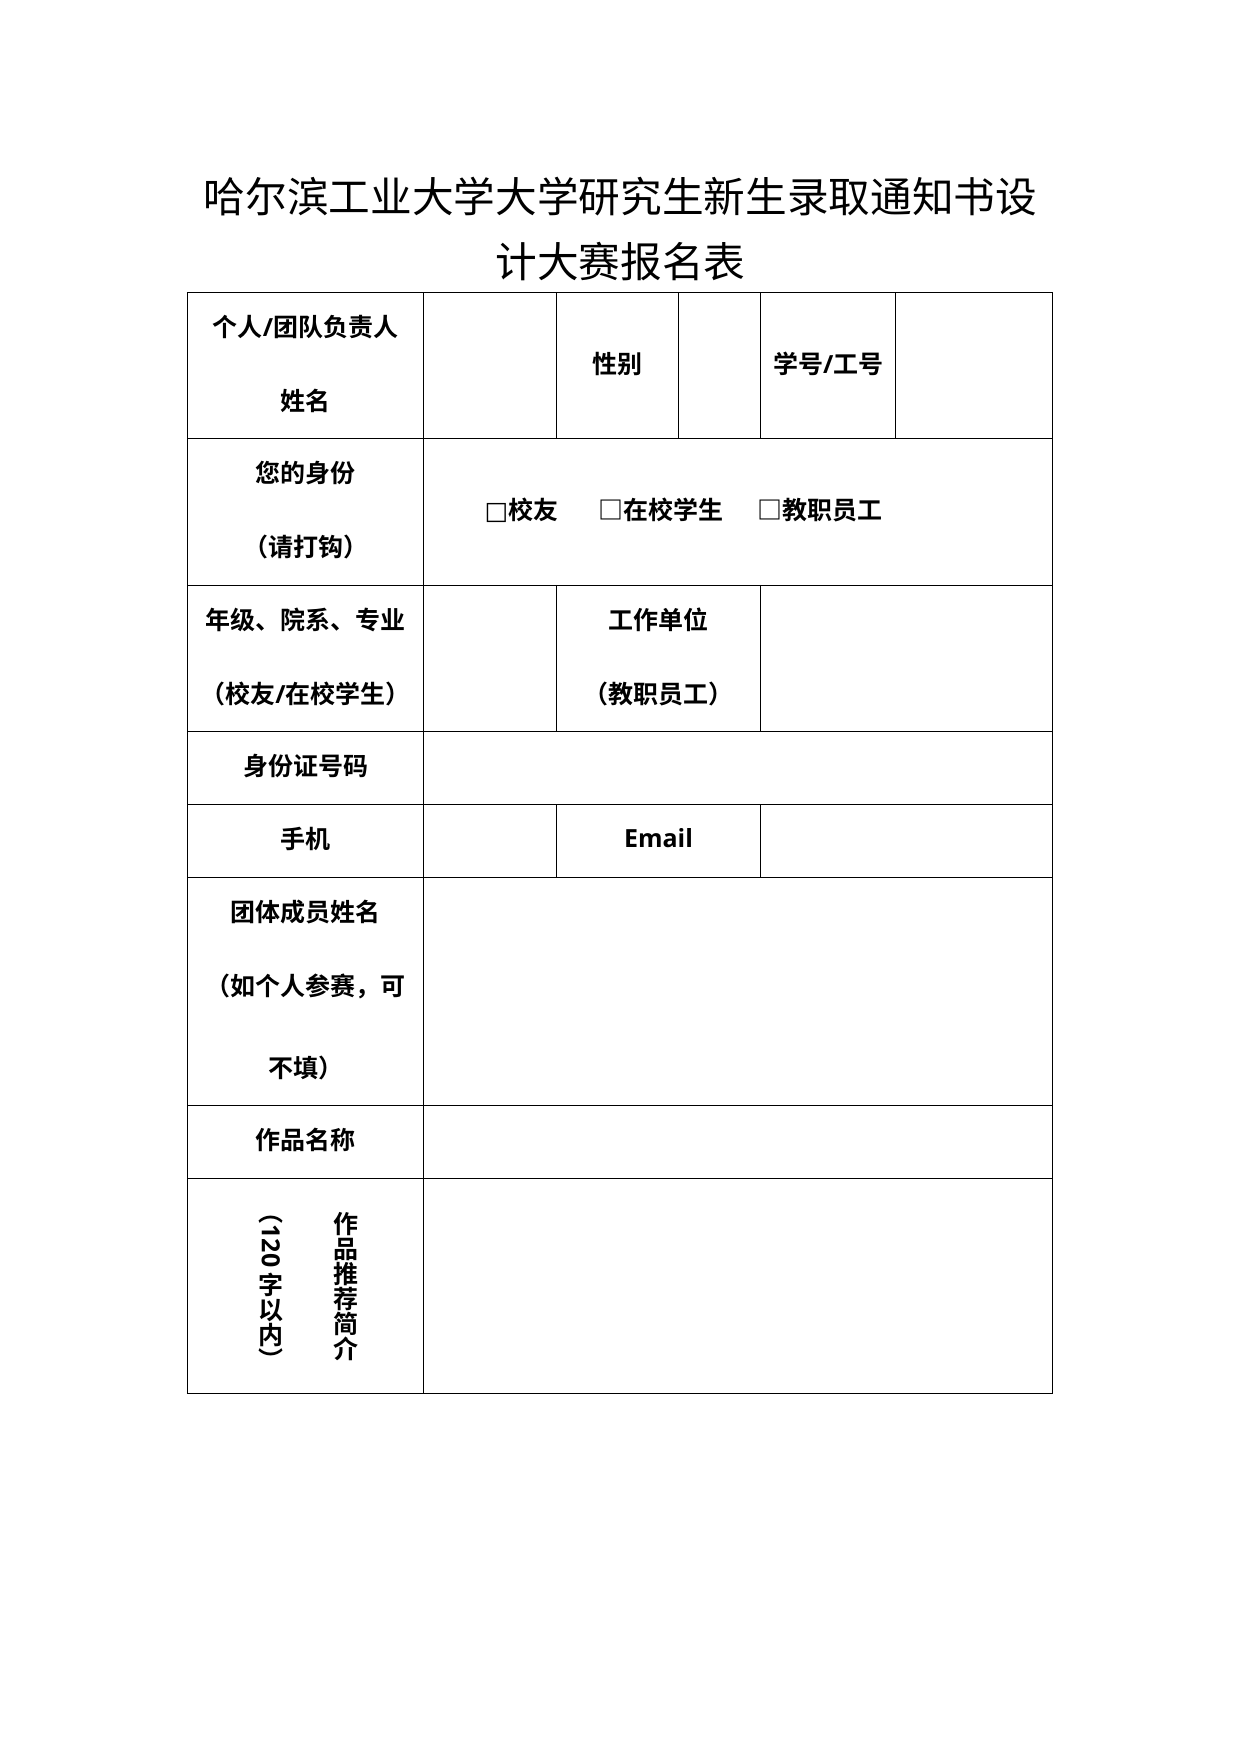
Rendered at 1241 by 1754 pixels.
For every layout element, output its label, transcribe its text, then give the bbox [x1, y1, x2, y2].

table_cell [424, 1179, 1052, 1393]
table_cell 手机 [188, 805, 423, 877]
table_cell Email [557, 805, 760, 877]
table_cell 团体成员姓名 （如个人参赛，可不填） [188, 878, 423, 1105]
table_cell □校友 □在校学生 □教职员工 [424, 439, 1052, 585]
table_header [679, 293, 760, 438]
table_cell 身份证号码 [188, 732, 423, 804]
table_header 性别 [557, 293, 678, 438]
table_cell 作品名称 [188, 1106, 423, 1178]
table_cell [424, 732, 1052, 804]
table_cell 年级、院系、专业 （校友/在校学生） [188, 586, 423, 731]
table_cell 您的身份 （请打钩） [188, 439, 423, 585]
table_header [424, 293, 556, 438]
table_cell [761, 586, 1052, 731]
text 哈尔滨工业大学大学研究生新生录取通知书设计大赛报名表 [187, 162, 1053, 292]
table_cell 作品推荐简介 （120字以内） [188, 1179, 423, 1393]
table_cell [761, 805, 1052, 877]
table_header 个人/团队负责人 姓名 [188, 293, 423, 438]
table_cell 工作单位 （教职员工） [557, 586, 760, 731]
table_header [896, 293, 1052, 438]
table_header 学号/工号 [761, 293, 895, 438]
table_cell [424, 805, 556, 877]
table_cell [424, 878, 1052, 1105]
table_cell [424, 586, 556, 731]
table_cell [424, 1106, 1052, 1178]
